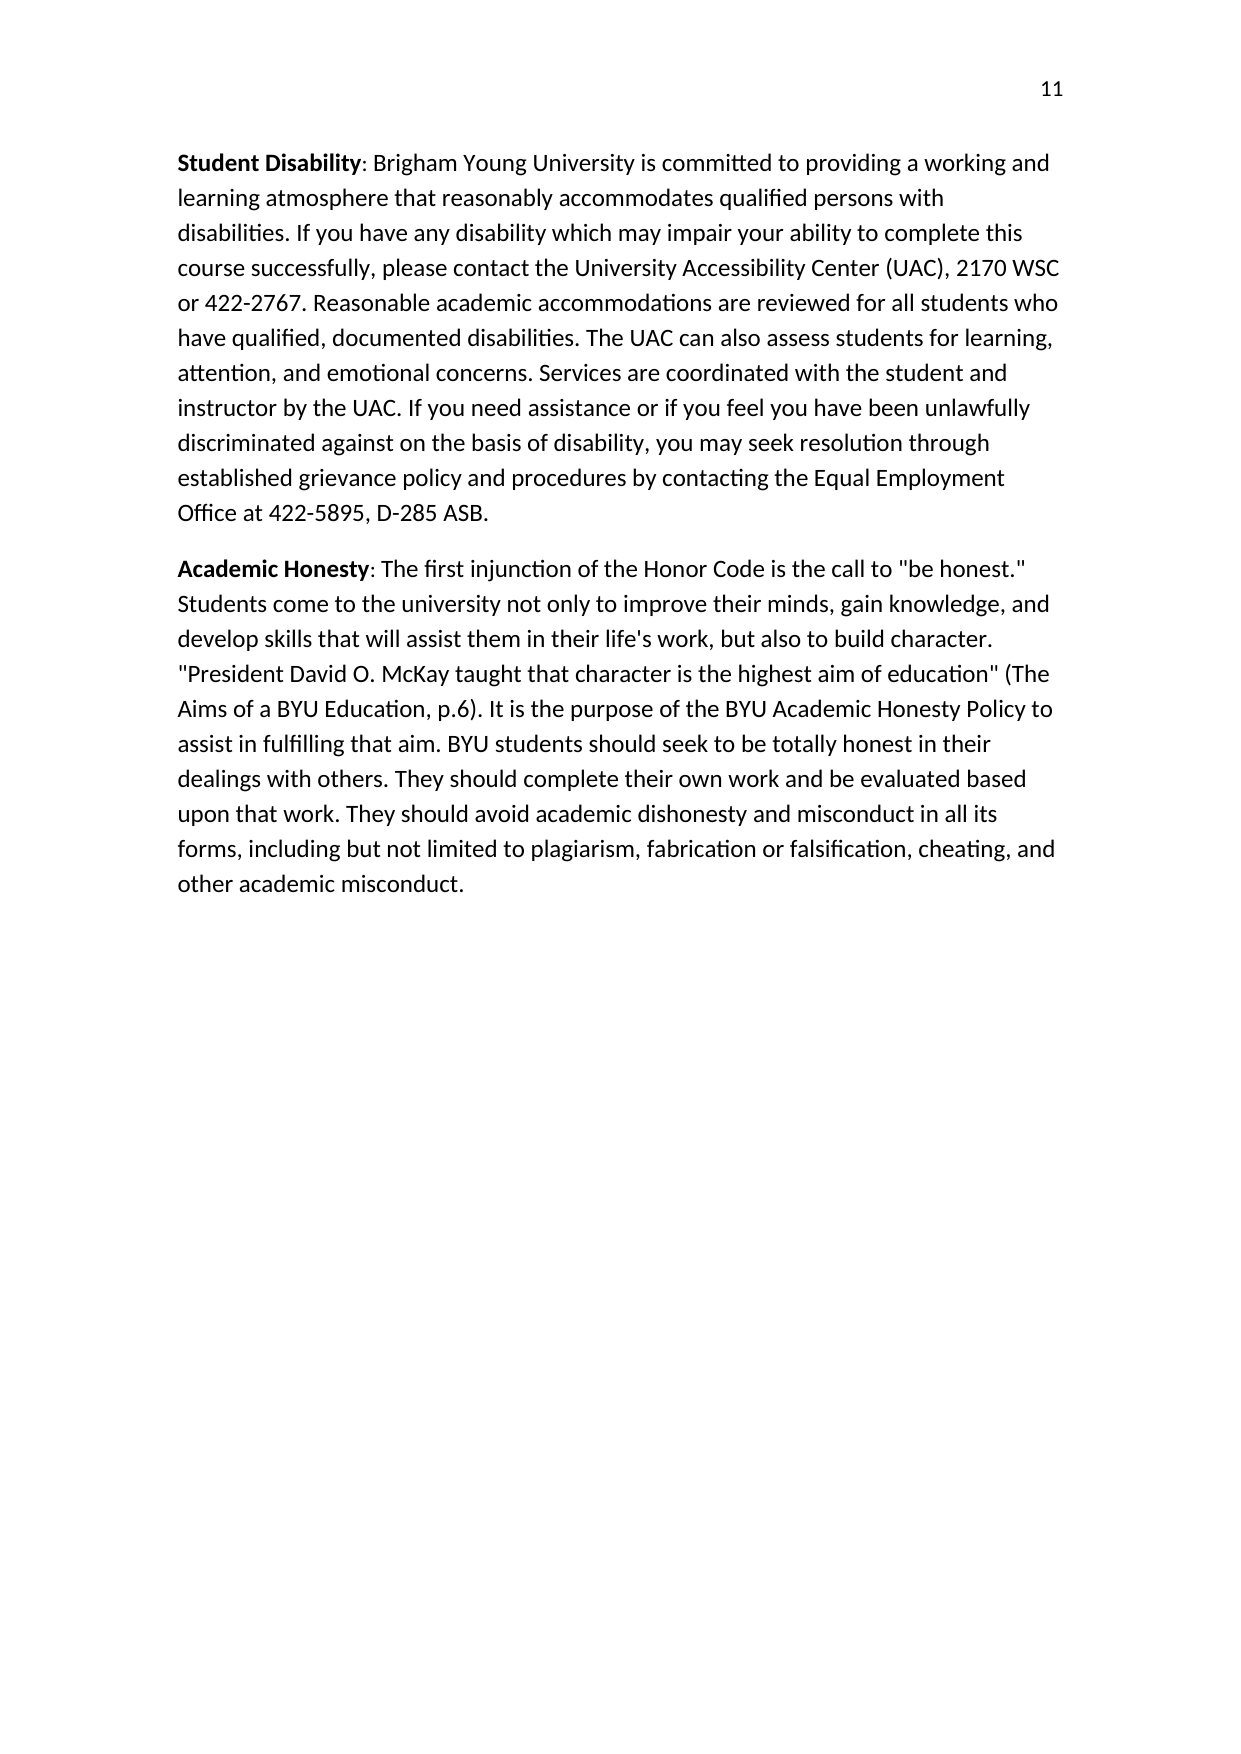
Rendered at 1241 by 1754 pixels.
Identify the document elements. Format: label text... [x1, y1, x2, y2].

text Academic Honesty: The first injunction of the Honor Code is the call to "be honest." Students come to the university not only to improve their minds, gain knowledge, and develop skills that will assist them in their life's work, but also to build character. "President David O. McKay taught that character is the highest aim of education" (The Aims of a BYU Education, p.6). It is the purpose of the BYU Academic Honesty Policy to assist in fulfilling that aim. BYU students should seek to be totally honest in their dealings with others. They should complete their own work and be evaluated based upon that work. They should avoid academic dishonesty and misconduct in all its forms, including but not limited to plagiarism, fabrication or falsification, cheating, and other academic misconduct. [177, 553, 1063, 899]
text Student Disability: Brigham Young University is committed to providing a working and learning atmosphere that reasonably accommodates qualified persons with disabilities. If you have any disability which may impair your ability to complete this course successfully, please contact the University Accessibility Center (UAC), 2170 WSC or 422-2767. Reasonable academic accommodations are reviewed for all students who have qualified, documented disabilities. The UAC can also assess students for learning, attention, and emotional concerns. Services are coordinated with the student and instructor by the UAC. If you need assistance or if you feel you have been unlawfully discriminated against on the basis of disability, you may seek resolution through established grievance policy and procedures by contacting the Equal Employment Office at 422-5895, D-285 ASB. [177, 148, 1063, 528]
